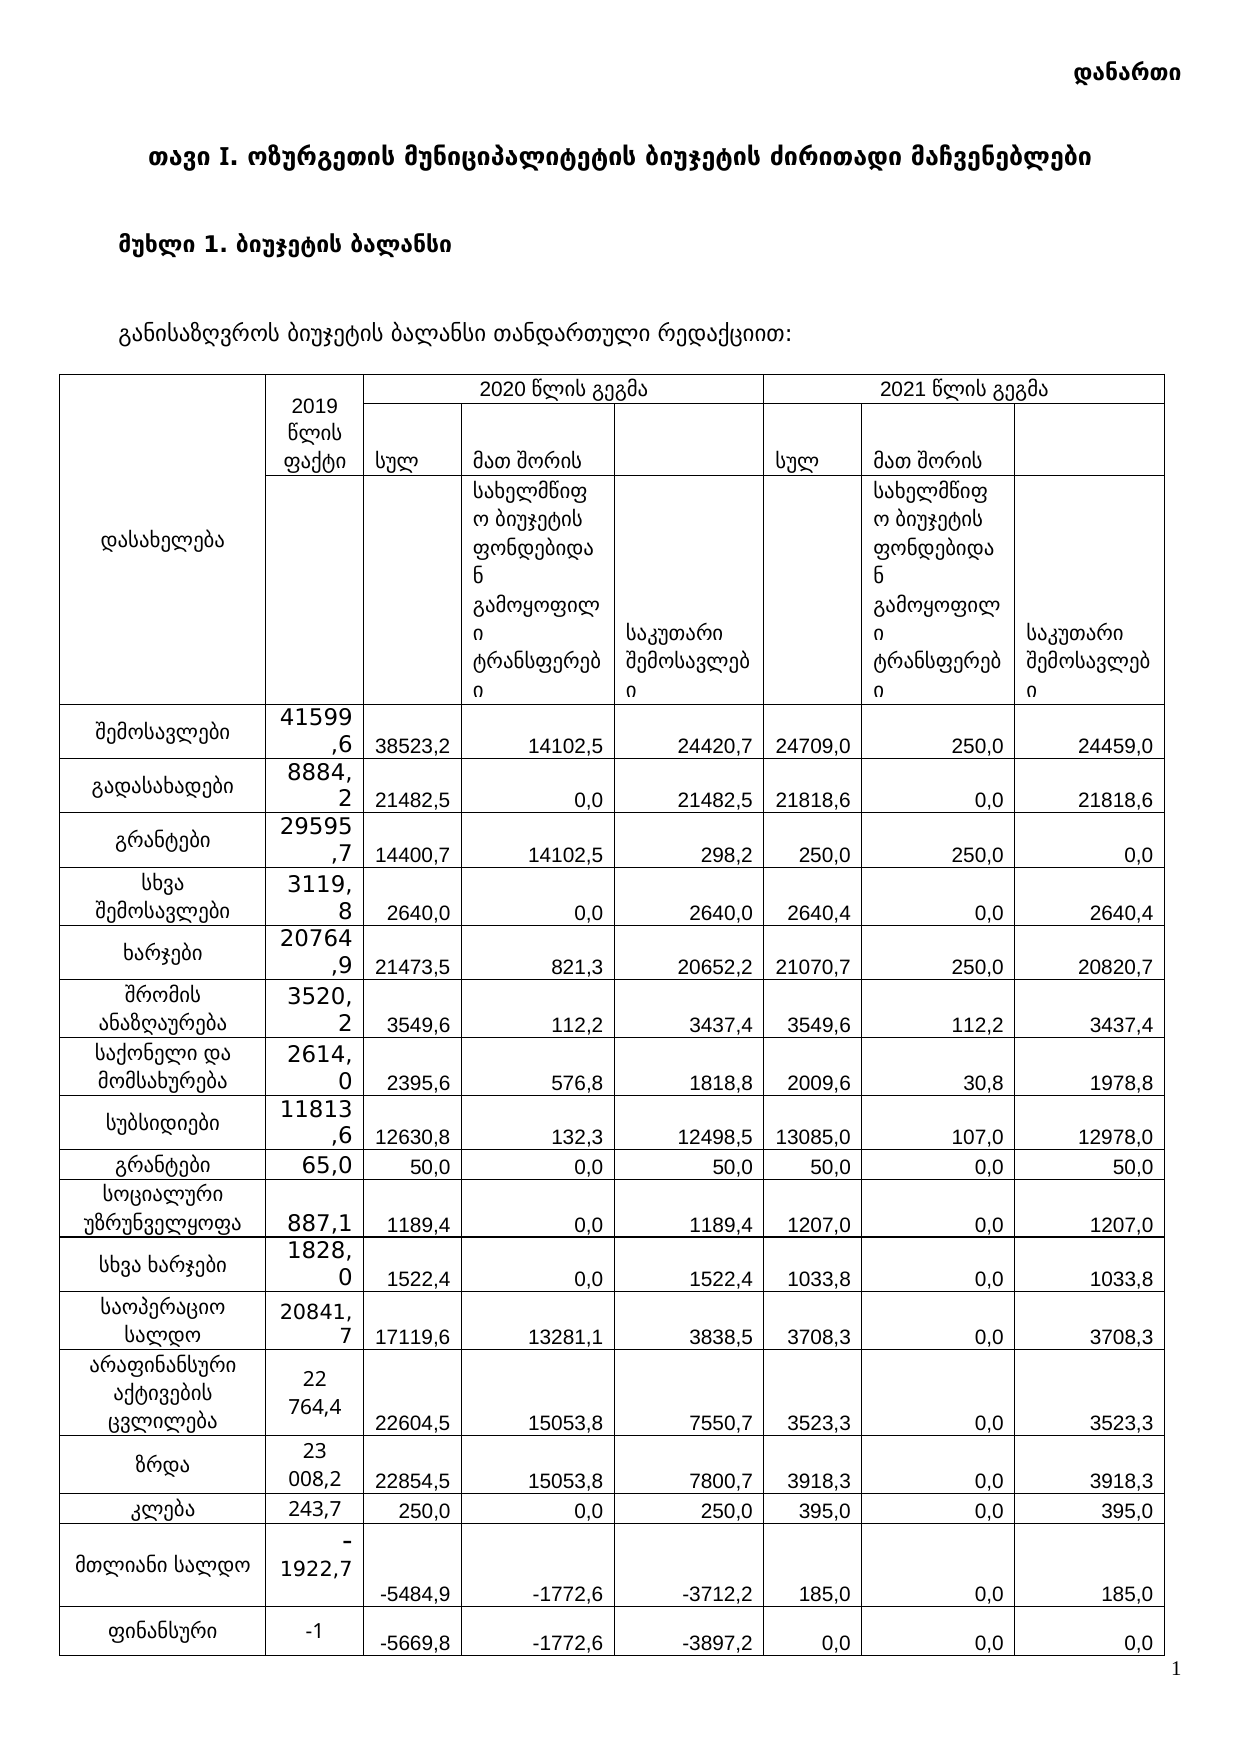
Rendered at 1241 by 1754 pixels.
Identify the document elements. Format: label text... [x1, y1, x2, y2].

table_cell 1522,4 [364, 1238, 461, 1291]
table_cell 250,0 [364, 1494, 461, 1522]
table_cell 185,0 [1015, 1524, 1164, 1606]
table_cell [60, 1607, 265, 1655]
table_cell 0,0 [462, 759, 614, 812]
table_cell -1772,6 [462, 1524, 614, 1606]
table_cell 250,0 [862, 813, 1014, 867]
table_cell ხარჯები [60, 926, 265, 979]
table_cell 12630,8 [364, 1096, 461, 1149]
table_cell [266, 476, 363, 703]
table_cell 1033,8 [1015, 1238, 1164, 1291]
table_cell 0,0 [764, 1607, 861, 1655]
table_cell სულ [764, 404, 861, 475]
table_cell 0,0 [1015, 1607, 1164, 1655]
table_cell 14400,7 [364, 813, 461, 867]
table_cell -5484,9 [364, 1524, 461, 1606]
table_cell მათ შორის [862, 404, 1014, 475]
table_cell სხვა შემოსავლები [60, 868, 265, 924]
table_cell 3549,6 [764, 980, 861, 1037]
table_cell 1828,0 [266, 1238, 363, 1291]
table_cell 3437,4 [615, 980, 763, 1037]
table_cell 0,0 [862, 1150, 1014, 1178]
table_header 2019 წლის ფაქტი [266, 375, 363, 475]
table_cell -1 929,8 [266, 1607, 363, 1655]
table_cell 250,0 [862, 926, 1014, 979]
table_cell 3437,4 [1015, 980, 1164, 1037]
table_cell 1207,0 [764, 1180, 861, 1236]
table_cell ზრდა [60, 1436, 265, 1493]
table_cell 2009,6 [764, 1038, 861, 1095]
table_cell 3708,3 [1015, 1292, 1164, 1349]
table_cell 0,0 [862, 759, 1014, 812]
table_cell მათ შორის [462, 404, 614, 475]
table_header 2020 წლის გეგმა [364, 375, 763, 403]
table_cell 0,0 [862, 1350, 1014, 1435]
table_cell შრომის ანაზღაურება [60, 980, 265, 1037]
table_cell 3523,3 [764, 1350, 861, 1435]
table_cell 8884,2 [266, 759, 363, 812]
table_cell 1033,8 [764, 1238, 861, 1291]
text დანართი [59, 59, 1181, 86]
table_cell 2614,0 [266, 1038, 363, 1095]
table_cell 112,2 [862, 980, 1014, 1037]
table_cell სულ [364, 404, 461, 475]
table_cell სუბსიდიები [60, 1096, 265, 1149]
table_cell საკუთარი შემოსავლები [615, 476, 763, 703]
table_cell 7550,7 [615, 1350, 763, 1435]
table_cell 250,0 [764, 813, 861, 867]
table_header 2021 წლის გეგმა [764, 375, 1164, 403]
table_cell 41599,6 [266, 705, 363, 758]
table_cell 13281,1 [462, 1292, 614, 1349]
table_cell სხვა ხარჯები [60, 1238, 265, 1291]
table_cell 50,0 [364, 1150, 461, 1178]
table_cell 3918,3 [764, 1436, 861, 1493]
table_cell 250,0 [615, 1494, 763, 1522]
table_cell 12978,0 [1015, 1096, 1164, 1149]
table_cell 0,0 [862, 1180, 1014, 1236]
table_cell საქონელი და მომსახურება [60, 1038, 265, 1095]
table_cell 3549,6 [364, 980, 461, 1037]
table_cell 14102,5 [462, 705, 614, 758]
table_cell -1772,6 [462, 1607, 614, 1655]
table_cell 17119,6 [364, 1292, 461, 1349]
table_cell 50,0 [1015, 1150, 1164, 1178]
table_cell 3838,5 [615, 1292, 763, 1349]
table_cell გრანტები [60, 1150, 265, 1178]
table_cell 250,0 [862, 705, 1014, 758]
table_cell 0,0 [462, 1180, 614, 1236]
table_cell საოპერაციო სალდო [60, 1292, 265, 1349]
table_cell 21482,5 [615, 759, 763, 812]
table_cell 1207,0 [1015, 1180, 1164, 1236]
table_cell 0,0 [862, 1524, 1014, 1606]
table_cell 3918,3 [1015, 1436, 1164, 1493]
table_cell 24709,0 [764, 705, 861, 758]
table_cell 2640,4 [764, 868, 861, 924]
table_cell 0,0 [462, 1238, 614, 1291]
table_cell 2640,0 [364, 868, 461, 924]
table_cell 7800,7 [615, 1436, 763, 1493]
table_cell -3712,2 [615, 1524, 763, 1606]
table_cell გადასახადები [60, 759, 265, 812]
table_cell 3523,3 [1015, 1350, 1164, 1435]
table_cell 1189,4 [364, 1180, 461, 1236]
table_cell 11813,6 [266, 1096, 363, 1149]
table_cell 0,0 [862, 1494, 1014, 1522]
table_cell 395,0 [1015, 1494, 1164, 1522]
table_cell 13085,0 [764, 1096, 861, 1149]
table_cell 22854,5 [364, 1436, 461, 1493]
table_cell 112,2 [462, 980, 614, 1037]
table_cell 821,3 [462, 926, 614, 979]
table_cell 0,0 [862, 868, 1014, 924]
table_cell სოციალური უზრუნველყოფა [60, 1180, 265, 1236]
table_cell 24459,0 [1015, 705, 1164, 758]
table_cell 1818,8 [615, 1038, 763, 1095]
table_cell სახელმწიფო ბიუჯეტის ფონდებიდან გამოყოფილი ტრანსფერები [462, 476, 614, 703]
table_cell 14102,5 [462, 813, 614, 867]
table_cell მთლიანი სალდო [60, 1524, 265, 1606]
table_cell 1189,4 [615, 1180, 763, 1236]
table_cell გრანტები [60, 813, 265, 867]
table_cell შემოსავლები [60, 705, 265, 758]
table_cell 65,0 [266, 1150, 363, 1178]
table_cell 50,0 [615, 1150, 763, 1178]
table_cell 3119,8 [266, 868, 363, 924]
table_cell 0,0 [862, 1436, 1014, 1493]
table_cell 21818,6 [1015, 759, 1164, 812]
table_cell 107,0 [862, 1096, 1014, 1149]
table_cell 2395,6 [364, 1038, 461, 1095]
table_cell 0,0 [462, 1494, 614, 1522]
table_cell 576,8 [462, 1038, 614, 1095]
table_cell [764, 476, 861, 703]
table_cell არაფინანსური აქტივების ცვლილება [60, 1350, 265, 1435]
table_cell 21818,6 [764, 759, 861, 812]
table_cell სახელმწიფო ბიუჯეტის ფონდებიდან გამოყოფილი ტრანსფერები [862, 476, 1014, 703]
table_cell 132,3 [462, 1096, 614, 1149]
table_cell 15053,8 [462, 1350, 614, 1435]
table_cell 50,0 [764, 1150, 861, 1178]
table_cell 395,0 [764, 1494, 861, 1522]
table_cell 0,0 [462, 1150, 614, 1178]
table_cell 22604,5 [364, 1350, 461, 1435]
table_cell 0,0 [462, 868, 614, 924]
table_cell 22 764,4 [266, 1350, 363, 1435]
table_cell -3897,2 [615, 1607, 763, 1655]
table_cell 298,2 [615, 813, 763, 867]
table_cell 23 008,2 [266, 1436, 363, 1493]
table_cell 20841,7 [266, 1292, 363, 1349]
table_cell 20652,2 [615, 926, 763, 979]
table_cell 0,0 [1015, 813, 1164, 867]
table_cell -1922,7 [266, 1524, 363, 1606]
table_cell 24420,7 [615, 705, 763, 758]
text მუხლი 1. ბიუჯეტის ბალანსი [59, 231, 1181, 258]
table_cell 0,0 [862, 1238, 1014, 1291]
table_cell 29595,7 [266, 813, 363, 867]
table_cell 887,1 [266, 1180, 363, 1236]
table_cell 30,8 [862, 1038, 1014, 1095]
table_cell 185,0 [764, 1524, 861, 1606]
table_cell 3708,3 [764, 1292, 861, 1349]
table_cell 0,0 [862, 1292, 1014, 1349]
table_cell კლება [60, 1494, 265, 1522]
table_cell 20820,7 [1015, 926, 1164, 979]
table_cell საკუთარი შემოსავლები [1015, 476, 1164, 703]
table_cell 1522,4 [615, 1238, 763, 1291]
table_cell 0,0 [862, 1607, 1014, 1655]
table_cell 243,7 [266, 1494, 363, 1522]
table_header დასახელება [60, 375, 265, 703]
table_cell 1978,8 [1015, 1038, 1164, 1095]
text თავი I. ოზურგეთის მუნიციპალიტეტის ბიუჯეტის ძირითადი მაჩვენებლები [59, 139, 1181, 173]
table_cell [1015, 404, 1164, 475]
table_cell 20764,9 [266, 926, 363, 979]
table_cell 38523,2 [364, 705, 461, 758]
table_cell 3520,2 [266, 980, 363, 1037]
table_cell [615, 404, 763, 475]
table_cell 21070,7 [764, 926, 861, 979]
table_cell 2640,0 [615, 868, 763, 924]
table_cell 21482,5 [364, 759, 461, 812]
table_cell [364, 476, 461, 703]
table_cell 12498,5 [615, 1096, 763, 1149]
table_cell -5669,8 [364, 1607, 461, 1655]
text განისაზღვროს ბიუჯეტის ბალანსი თანდართული რედაქციით: [59, 320, 1181, 347]
table_cell 2640,4 [1015, 868, 1164, 924]
table_cell 15053,8 [462, 1436, 614, 1493]
table_cell 21473,5 [364, 926, 461, 979]
